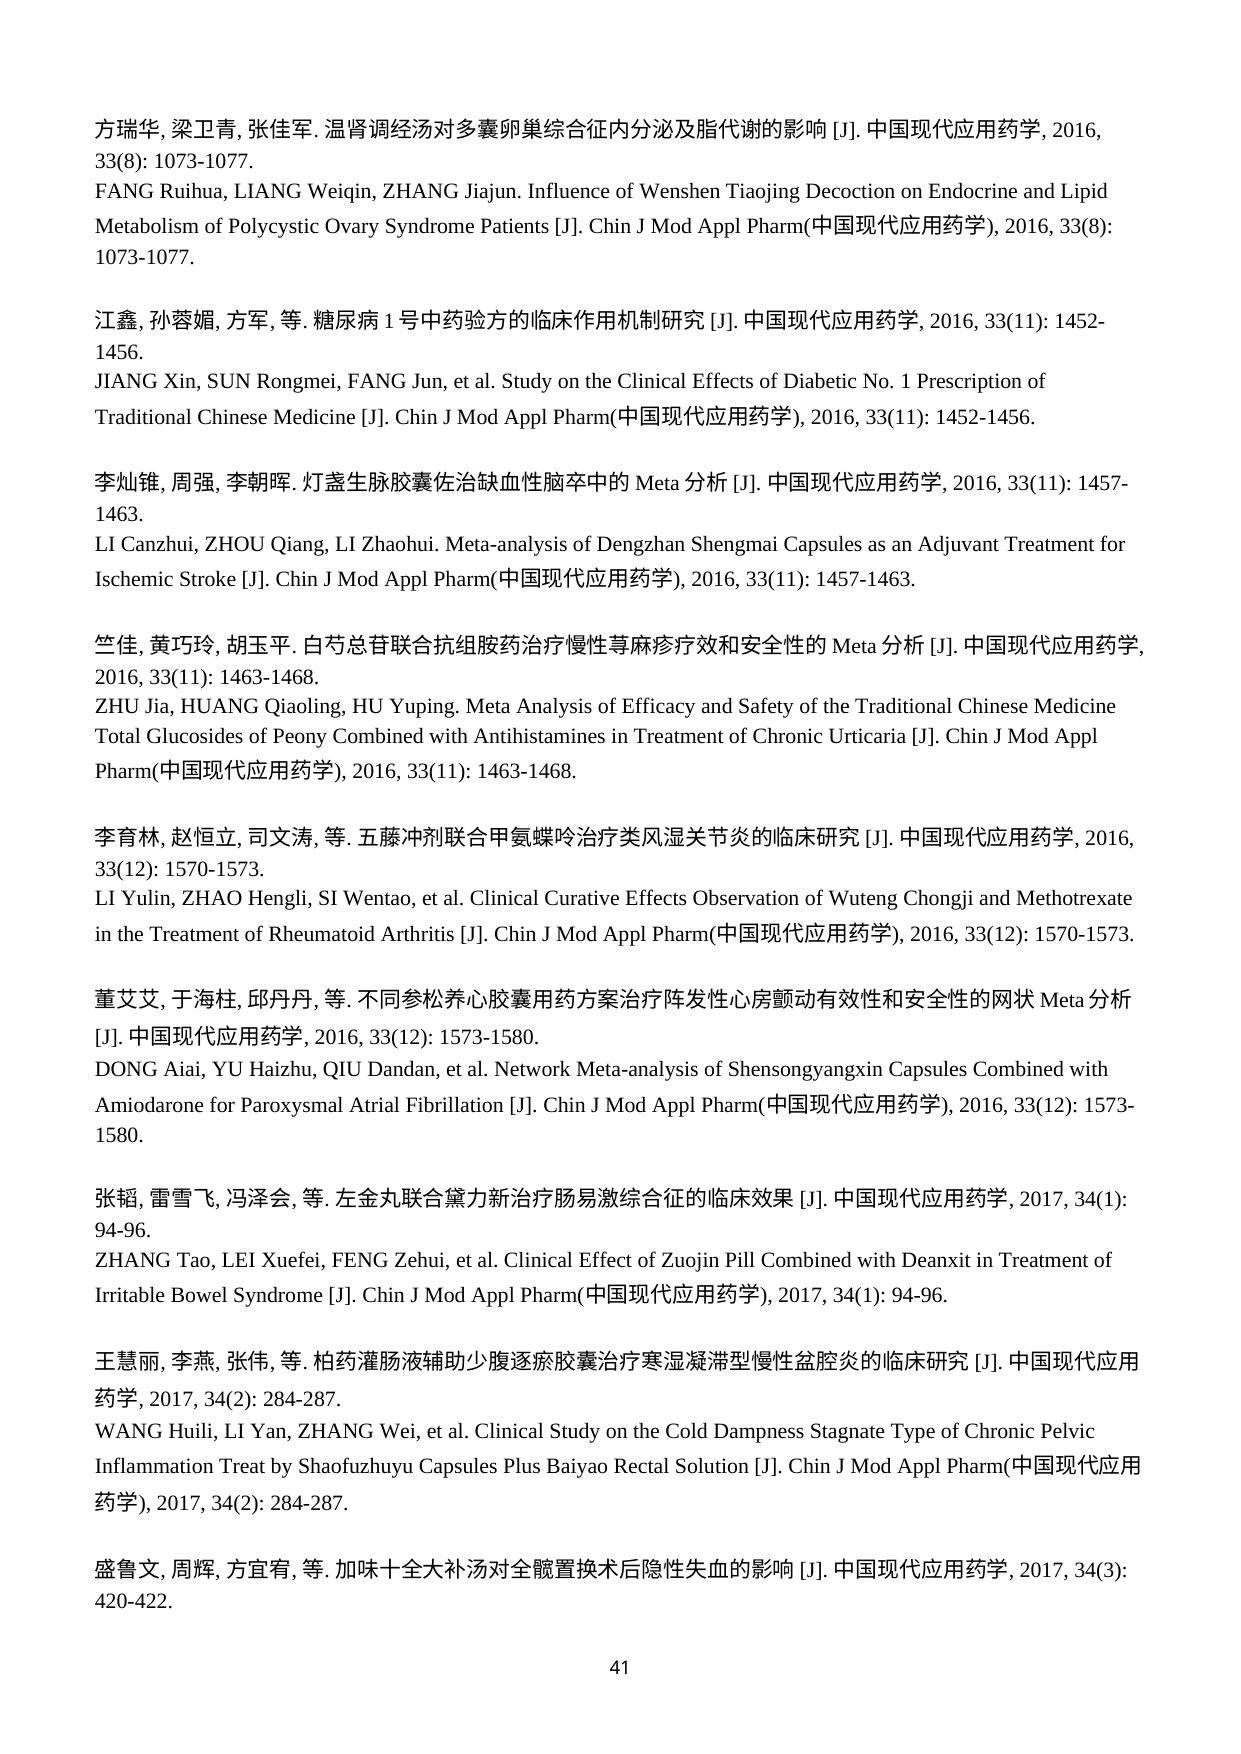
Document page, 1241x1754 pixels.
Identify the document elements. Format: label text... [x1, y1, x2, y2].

text 方瑞华, 梁卫青, 张佳军. 温肾调经汤对多囊卵巢综合征内分泌及脂代谢的影响 [J]. 中国现代应用药学, 2016, 33(8): 1073-1077. [94, 112, 1146, 173]
text ZHANG Tao, LEI Xuefei, FENG Zehui, et al. Clinical Effect of Zuojin Pill Combined with Deanxit in Treatment of Irritable Bowel Syndrome [J]. Chin J Mod Appl Pharm(中国现代应用药学), 2017, 34(1): 94-96. [94, 1247, 1146, 1309]
text 李灿锥, 周强, 李朝晖. 灯盏生脉胶囊佐治缺血性脑卒中的Meta分析 [J]. 中国现代应用药学, 2016, 33(11): 1457-1463. [94, 465, 1146, 527]
text 江鑫, 孙蓉媚, 方军, 等. 糖尿病1号中药验方的临床作用机制研究 [J]. 中国现代应用药学, 2016, 33(11): 1452-1456. [94, 303, 1146, 364]
text 王慧丽, 李燕, 张伟, 等. 柏药灌肠液辅助少腹逐瘀胶囊治疗寒湿凝滞型慢性盆腔炎的临床研究 [J]. 中国现代应用药学, 2017, 34(2): 284-287. [94, 1344, 1146, 1412]
text 竺佳, 黄巧玲, 胡玉平. 白芍总苷联合抗组胺药治疗慢性荨麻疹疗效和安全性的Meta分析 [J]. 中国现代应用药学, 2016, 33(11): 1463-1468. [94, 628, 1146, 689]
text DONG Aiai, YU Haizhu, QIU Dandan, et al. Network Meta-analysis of Shensongyangxin Capsules Combined with Amiodarone for Paroxysmal Atrial Fibrillation [J]. Chin J Mod Appl Pharm(中国现代应用药学), 2016, 33(12): 1573-1580. [94, 1056, 1146, 1148]
text ZHU Jia, HUANG Qiaoling, HU Yuping. Meta Analysis of Efficacy and Safety of the Traditional Chinese Medicine Total Glucosides of Peony Combined with Antihistamines in Treatment of Chronic Urticaria [J]. Chin J Mod Appl Pharm(中国现代应用药学), 2016, 33(11): 1463-1468. [94, 693, 1146, 785]
text 盛鲁文, 周辉, 方宜宥, 等. 加味十全大补汤对全髋置换术后隐性失血的影响 [J]. 中国现代应用药学, 2017, 34(3): 420-422. [94, 1552, 1146, 1613]
text 李育林, 赵恒立, 司文涛, 等. 五藤冲剂联合甲氨蝶呤治疗类风湿关节炎的临床研究 [J]. 中国现代应用药学, 2016, 33(12): 1570-1573. [94, 820, 1146, 881]
text 董艾艾, 于海柱, 邱丹丹, 等. 不同参松养心胶囊用药方案治疗阵发性心房颤动有效性和安全性的网状Meta分析 [J]. 中国现代应用药学, 2016, 33(12): 1573-1580. [94, 982, 1146, 1051]
text JIANG Xin, SUN Rongmei, FANG Jun, et al. Study on the Clinical Effects of Diabetic No. 1 Prescription of Traditional Chinese Medicine [J]. Chin J Mod Appl Pharm(中国现代应用药学), 2016, 33(11): 1452-1456. [94, 368, 1146, 431]
text LI Canzhui, ZHOU Qiang, LI Zhaohui. Meta-analysis of Dengzhan Shengmai Capsules as an Adjuvant Treatment for Ischemic Stroke [J]. Chin J Mod Appl Pharm(中国现代应用药学), 2016, 33(11): 1457-1463. [94, 531, 1146, 593]
text 张韬, 雷雪飞, 冯泽会, 等. 左金丸联合黛力新治疗肠易激综合征的临床效果 [J]. 中国现代应用药学, 2017, 34(1): 94-96. [94, 1181, 1146, 1243]
text WANG Huili, LI Yan, ZHANG Wei, et al. Clinical Study on the Cold Dampness Stagnate Type of Chronic Pelvic Inflammation Treat by Shaofuzhuyu Capsules Plus Baiyao Rectal Solution [J]. Chin J Mod Appl Pharm(中国现代应用药学), 2017, 34(2): 284-287. [94, 1418, 1146, 1517]
text FANG Ruihua, LIANG Weiqin, ZHANG Jiajun. Influence of Wenshen Tiaojing Decoction on Endocrine and Lipid Metabolism of Polycystic Ovary Syndrome Patients [J]. Chin J Mod Appl Pharm(中国现代应用药学), 2016, 33(8): 1073-1077. [94, 178, 1146, 269]
text LI Yulin, ZHAO Hengli, SI Wentao, et al. Clinical Curative Effects Observation of Wuteng Chongji and Methotrexate in the Treatment of Rheumatoid Arthritis [J]. Chin J Mod Appl Pharm(中国现代应用药学), 2016, 33(12): 1570-1573. [94, 885, 1146, 947]
